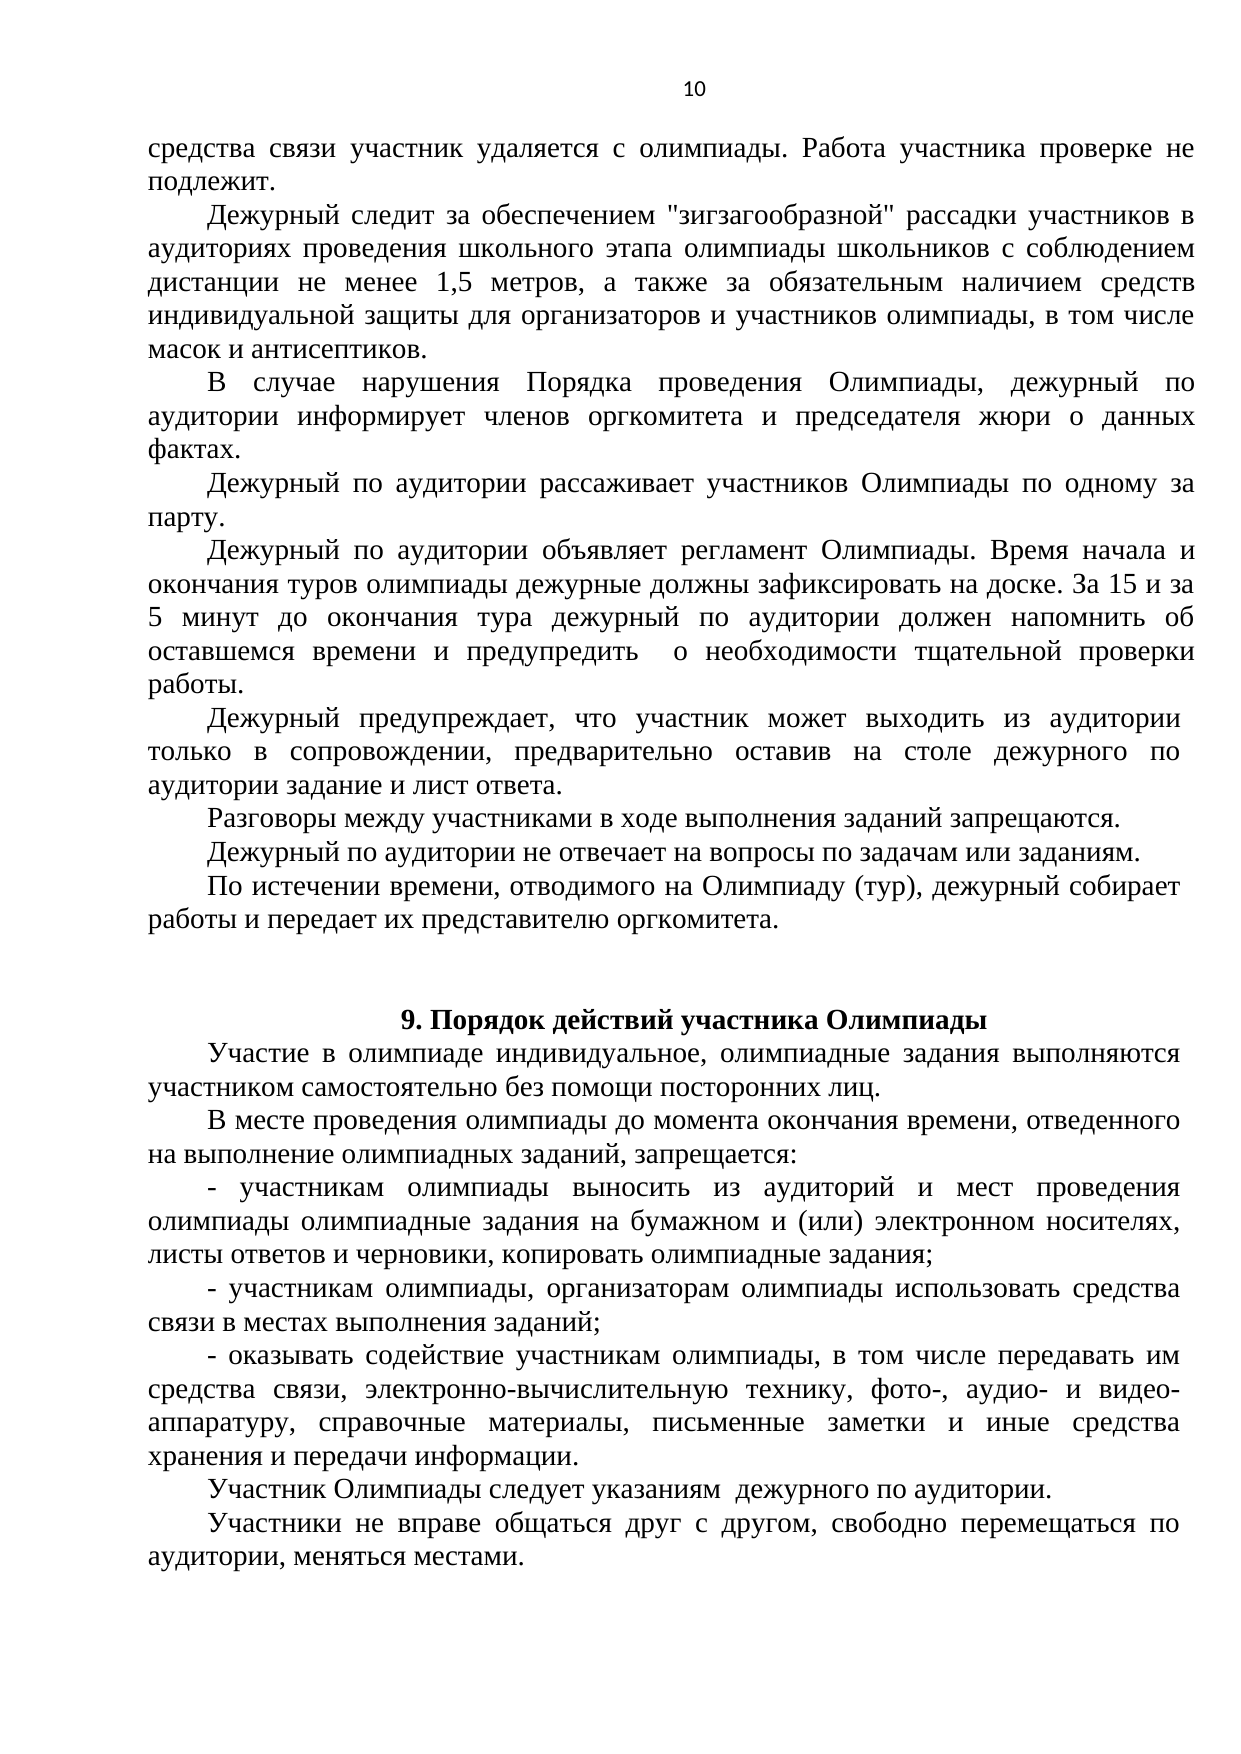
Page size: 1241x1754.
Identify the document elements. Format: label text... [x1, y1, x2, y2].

text Дежурный по аудитории не отвечает на вопросы по задачам или заданиям. [148, 834, 1181, 868]
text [148, 130, 1196, 197]
text Дежурный по аудитории рассаживает участников Олимпиады по одному за парту. [148, 465, 1196, 532]
text - оказывать содействие участникам олимпиады, в том числе передавать им средства связи, электронно-вычислительную технику, фото-, аудио- и видео- аппаратуру, справочные материалы, письменные заметки и иные средства хранения и передачи информации. [148, 1337, 1181, 1471]
text Дежурный по аудитории объявляет регламент Олимпиады. Время начала и окончания туров олимпиады дежурные должны зафиксировать на доске. За 15 и за 5 минут до окончания тура дежурный по аудитории должен напомнить об оставшемся времени и предупредить о необходимости тщательной проверки работы. [148, 532, 1196, 700]
text Дежурный следит за обеспечением "зигзагообразной" рассадки участников в аудиториях проведения школьного этапа олимпиады школьников с соблюдением дистанции не менее 1,5 метров, а также за обязательным наличием средств индивидуальной защиты для организаторов и участников олимпиады, в том числе масок и антисептиков. [148, 197, 1196, 364]
text Участие в олимпиаде индивидуальное, олимпиадные задания выполняются участником самостоятельно без помощи посторонних лиц. [148, 1035, 1181, 1102]
text Участник Олимпиады следует указаниям дежурного по аудитории. [148, 1471, 1181, 1505]
text По истечении времени, отводимого на Олимпиаду (тур), дежурный собирает работы и передает их представителю оргкомитета. [148, 868, 1181, 935]
text - участникам олимпиады выносить из аудиторий и мест проведения олимпиады олимпиадные задания на бумажном и (или) электронном носителях, листы ответов и черновики, копировать олимпиадные задания; [148, 1169, 1181, 1270]
text 9. Порядок действий участника Олимпиады [148, 1002, 1181, 1035]
text В месте проведения олимпиады до момента окончания времени, отведенного на выполнение олимпиадных заданий, запрещается: [148, 1102, 1181, 1169]
text - участникам олимпиады, организаторам олимпиады использовать средства связи в местах выполнения заданий; [148, 1270, 1181, 1337]
text Разговоры между участниками в ходе выполнения заданий запрещаются. [148, 801, 1181, 834]
text В случае нарушения Порядка проведения Олимпиады, дежурный по аудитории информирует членов оргкомитета и председателя жюри о данных фактах. [148, 364, 1196, 465]
text Дежурный предупреждает, что участник может выходить из аудитории только в сопровождении, предварительно оставив на столе дежурного по аудитории задание и лист ответа. [148, 700, 1181, 801]
text Участники не вправе общаться друг с другом, свободно перемещаться по аудитории, меняться местами. [148, 1505, 1181, 1572]
